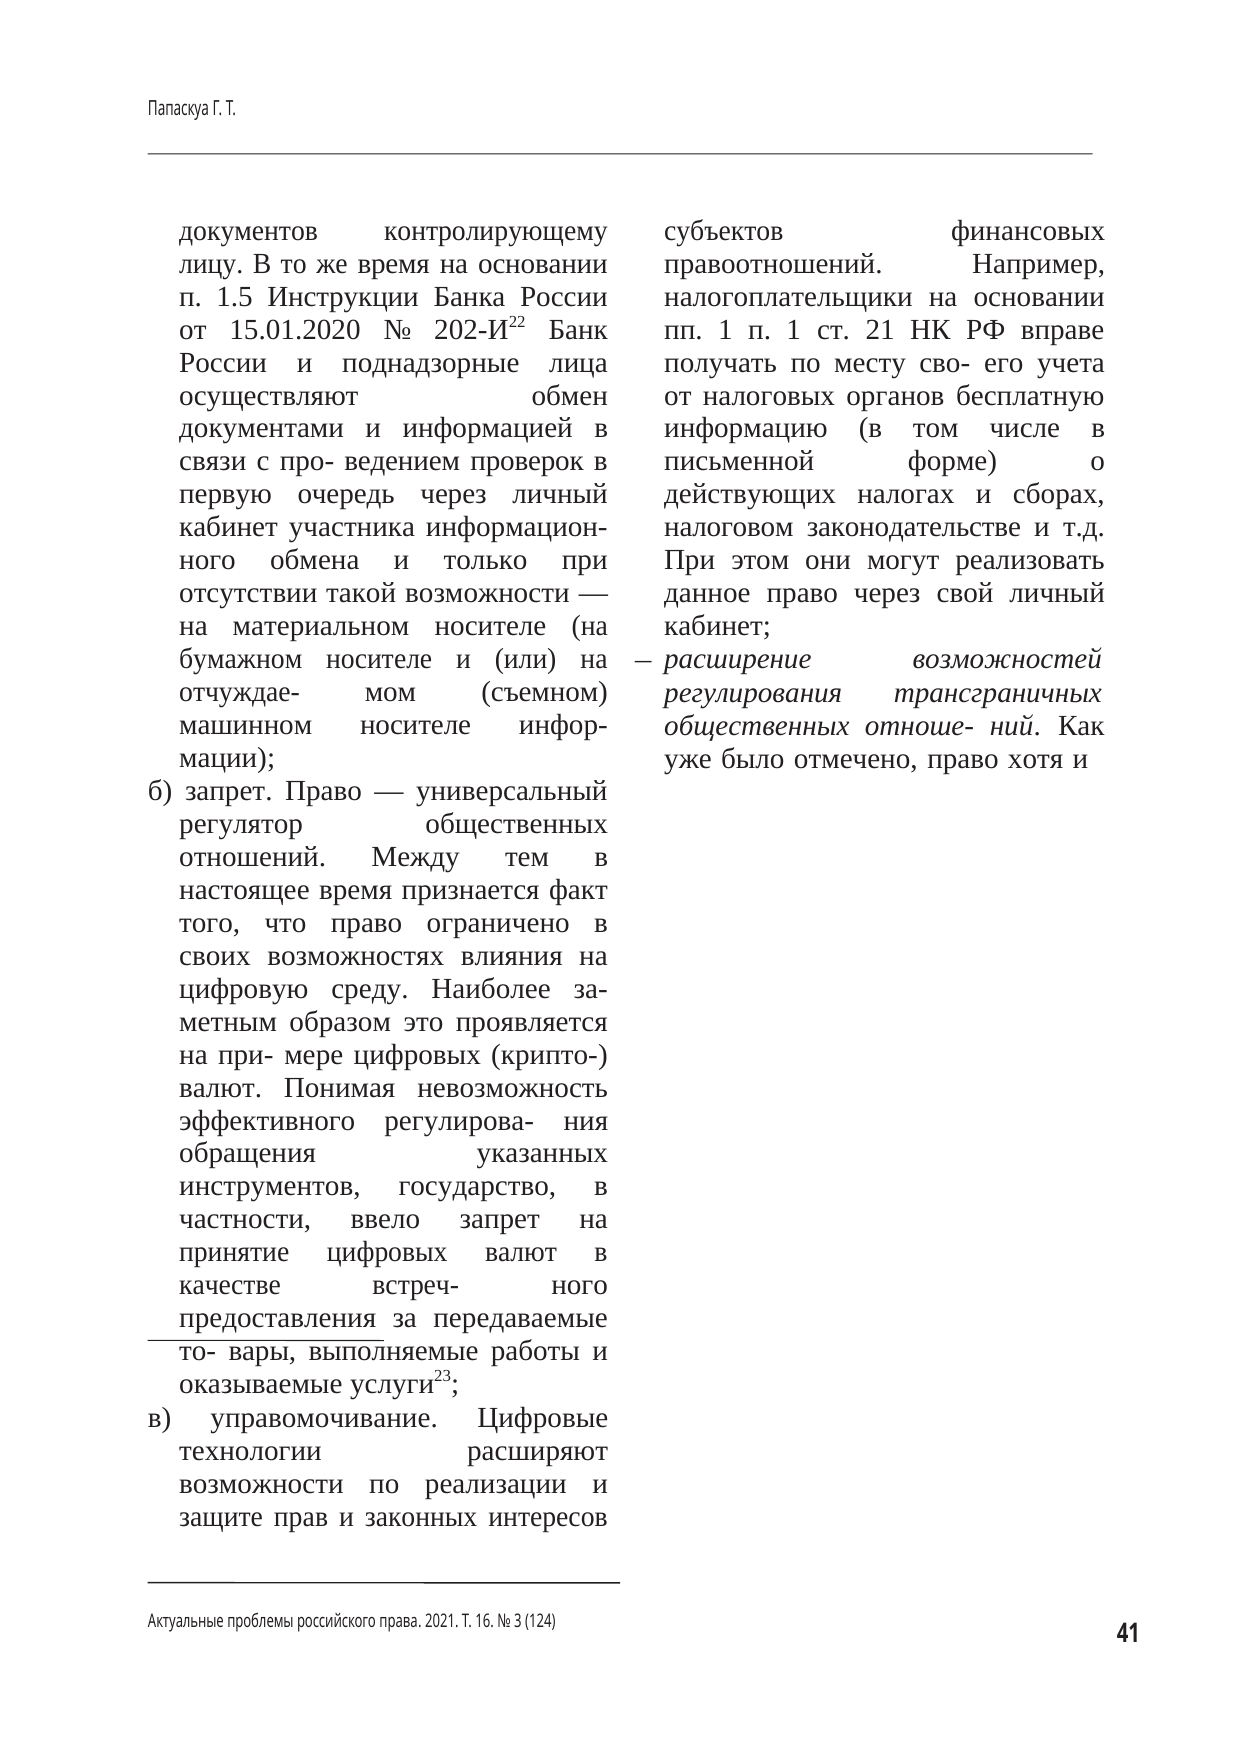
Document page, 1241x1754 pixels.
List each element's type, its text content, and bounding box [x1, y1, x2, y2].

text документов контролирующему лицу. В то же время на основании п. 1.5 Инструкции Банка России от 15.01.2020 № 202-И22 Банк России и поднадзорные лица осуществляют обмен документами и информацией в связи с про- ведением проверок в первую очередь через личный кабинет участника информацион- ного обмена и только при отсутствии такой возможности — на материальном носителе (на бумажном носителе и (или) на отчуждае- мом (съемном) машинном носителе инфор- мации); [179, 214, 608, 773]
list расширение возможностей регулирования трансграничных общественных отноше- ний. Как уже было отмечено, право хотя и [633, 643, 1104, 774]
text в) управомочивание. Цифровые технологии расширяют возможности по реализации и защите прав и законных интересов субъектов финансовых правоотношений. Например, налогоплательщики на основании пп. 1 п. 1 ст. 21 НК РФ вправе получать по месту сво- его учета от налоговых органов бесплатную информацию (в том числе в письменной форме) о действующих налогах и сборах, налоговом законодательстве и т.д. При этом они могут реализовать данное право через свой личный кабинет; [633, 214, 1105, 642]
text в) управомочивание. Цифровые технологии расширяют возможности по реализации и защите прав и законных интересов субъектов финансовых правоотношений. Например, налогоплательщики на основании пп. 1 п. 1 ст. 21 НК РФ вправе получать по месту сво- его учета от налоговых органов бесплатную информацию (в том числе в письменной форме) о действующих налогах и сборах, налоговом законодательстве и т.д. При этом они могут реализовать данное право через свой личный кабинет; [148, 1401, 608, 1532]
text б) запрет. Право — универсальный регулятор общественных отношений. Между тем в настоящее время признается факт того, что право ограничено в своих возможностях влияния на цифровую среду. Наиболее за- метным образом это проявляется на при- мере цифровых (крипто-) валют. Понимая невозможность эффективного регулирова- ния обращения указанных инструментов, государство, в частности, ввело запрет на принятие цифровых валют в качестве встреч- ного предоставления за передаваемые то- вары, выполняемые работы и оказываемые услуги23; [148, 774, 608, 1399]
